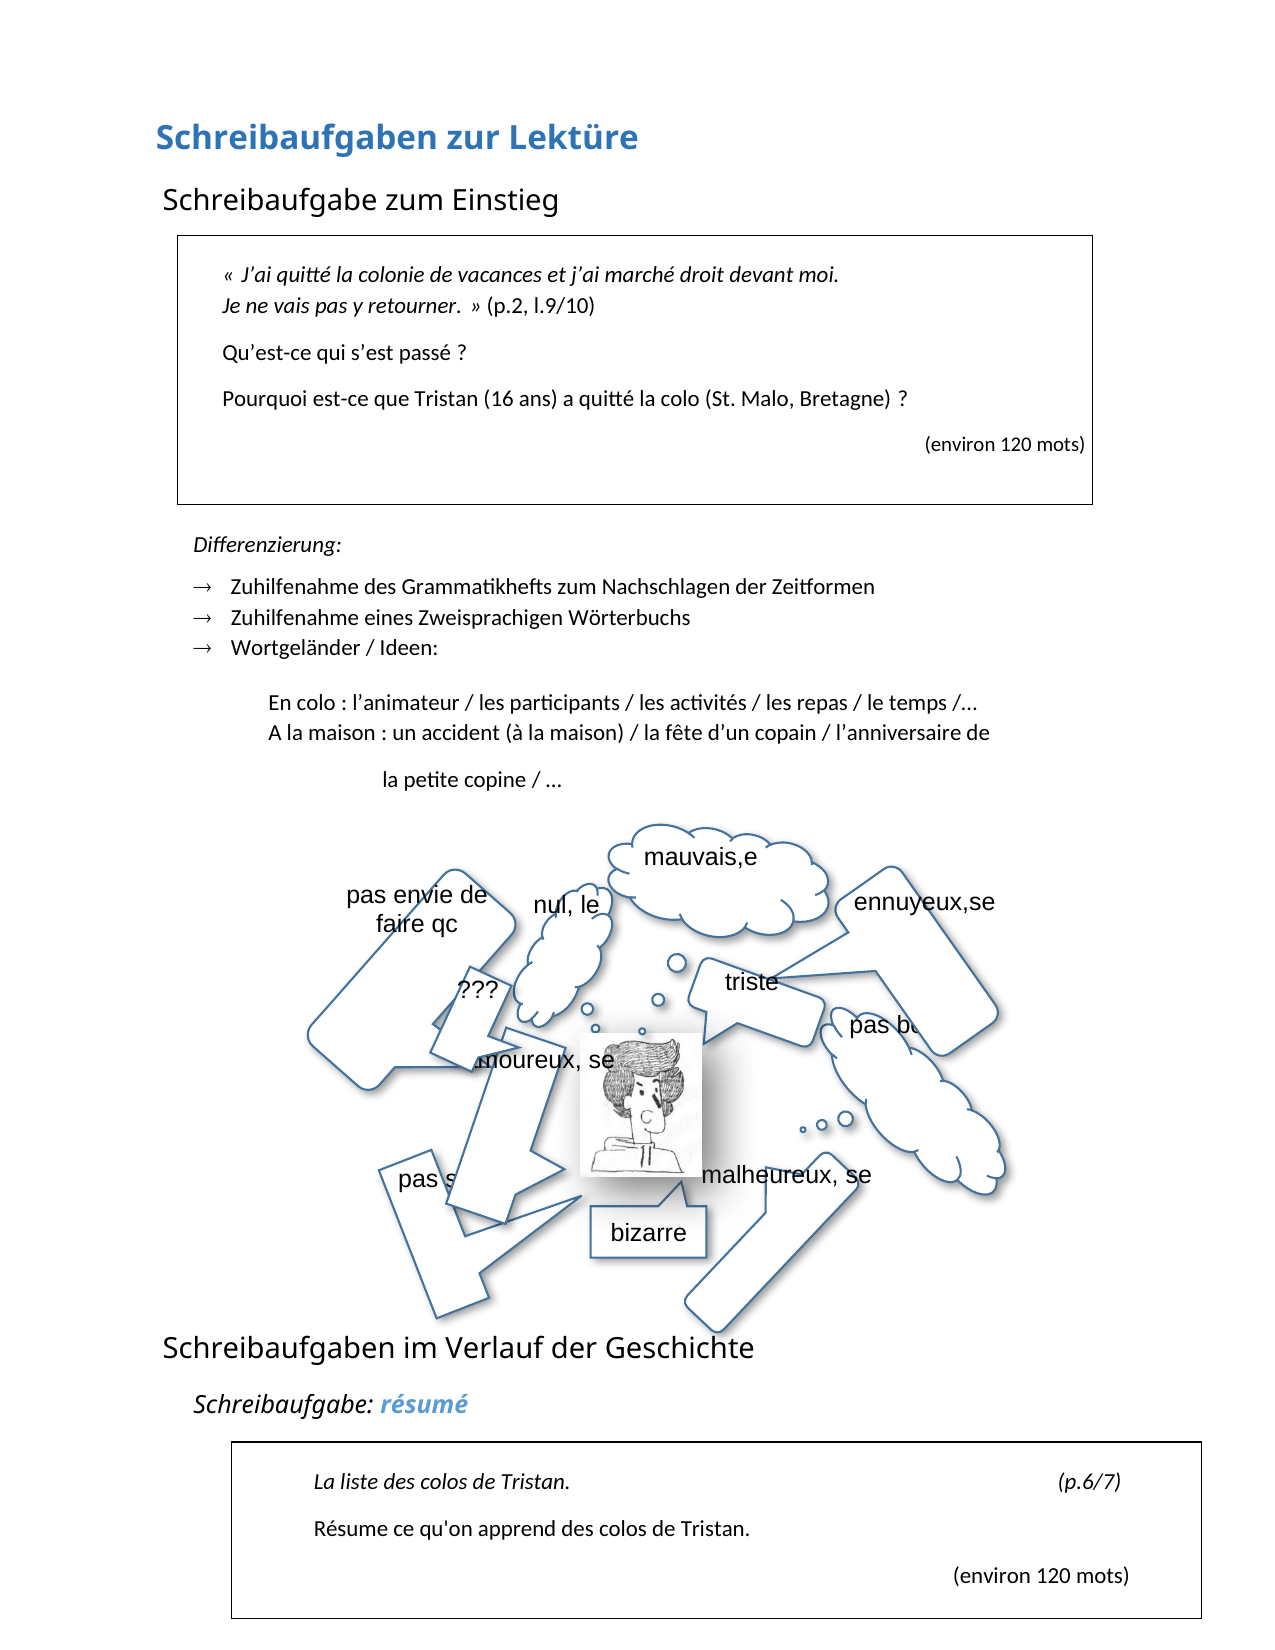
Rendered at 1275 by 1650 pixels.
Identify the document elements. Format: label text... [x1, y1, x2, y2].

text En colo : l’animateur / les participants / les activités / les repas / le temps /… A la maison : un accident (à la maison) / la fête d’un copain / l’anniversaire de [268, 688, 1216, 746]
list Schreibaufgabe: résumé [193, 1387, 1216, 1421]
list Wortgeländer / Ideen: [193, 633, 1216, 661]
table_header « J’ai quitté la colonie de vacances et j’ai marché droit devant moi. Je ne vais pas y retourner. » (p.2, l.9/10) Qu’est-ce qui s’est passé ? Pourquoi est-ce que Tristan (16 ans) a quitté la colo (St. Malo, Bretagne) ? (environ 120 mots) [178, 236, 1092, 504]
list Zuhilfenahme des Grammatikhefts zum Nachschlagen der Zeitformen [193, 572, 1216, 600]
text Differenzierung: [118, 530, 1216, 558]
text Schreibaufgabe zum Einstieg [162, 179, 1216, 219]
picture [580, 1033, 702, 1177]
list Zuhilfenahme eines Zweisprachigen Wörterbuchs [193, 603, 1216, 631]
text la petite copine / … [343, 765, 1216, 793]
text Schreibaufgaben zur Lektüre [156, 114, 1216, 159]
table_header La liste des colos de Tristan. (p.6/7) Résume ce qu'on apprend des colos de Tristan. (environ 120 mots) [232, 1443, 1201, 1618]
text Schreibaufgaben im Verlauf der Geschichte [162, 1328, 1216, 1367]
